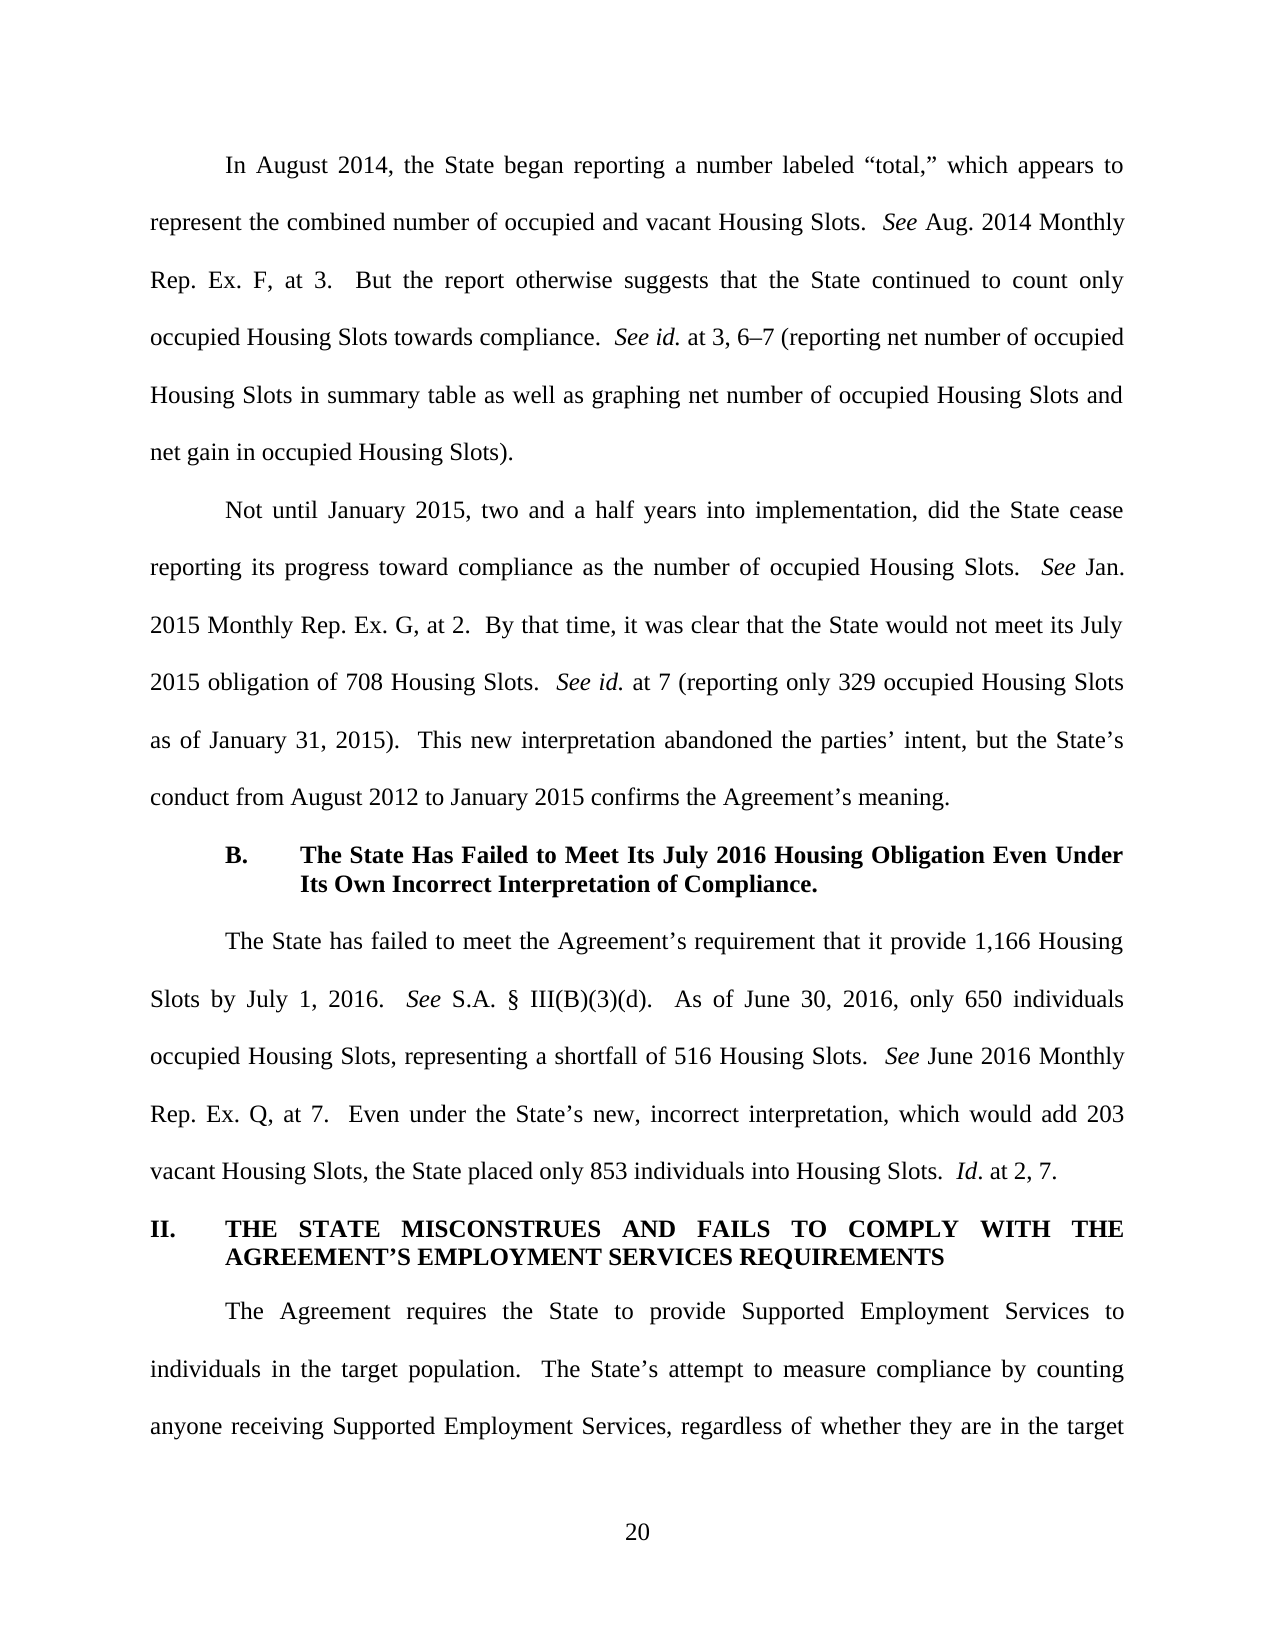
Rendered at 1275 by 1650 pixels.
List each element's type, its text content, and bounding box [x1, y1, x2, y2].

subtitle B. The State Has Failed to Meet Its July 2016 Housing Obligation Even Under Its Own Incorrect Interpretation of Compliance. [225, 840, 1125, 897]
subtitle II. THE STATE MISCONSTRUES AND FAILS TO COMPLY WITH THE AGREEMENT’S EMPLOYMENT SERVICES REQUIREMENTS [150, 1214, 1125, 1271]
text In August 2014, the State began reporting a number labeled “total,” which appears to represent the combined number of occupied and vacant Housing Slots. See Aug. 2014 Monthly Rep. Ex. F, at 3. But the report otherwise suggests that the State continued to count only occupied Housing Slots towards compliance. See id. at 3, 6–7 (reporting net number of occupied Housing Slots in summary table as well as graphing net number of occupied Housing Slots and net gain in occupied Housing Slots). [150, 150, 1125, 466]
text The State has failed to meet the Agreement’s requirement that it provide 1,166 Housing Slots by July 1, 2016. See S.A. § III(B)(3)(d). As of June 30, 2016, only 650 individuals occupied Housing Slots, representing a shortfall of 516 Housing Slots. See June 2016 Monthly Rep. Ex. Q, at 7. Even under the State’s new, incorrect interpretation, which would add 203 vacant Housing Slots, the State placed only 853 individuals into Housing Slots. Id. at 2, 7. [150, 926, 1125, 1185]
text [150, 1296, 1125, 1440]
text Not until January 2015, two and a half years into implementation, did the State cease reporting its progress toward compliance as the number of occupied Housing Slots. See Jan. 2015 Monthly Rep. Ex. G, at 2. By that time, it was clear that the State would not meet its July 2015 obligation of 708 Housing Slots. See id. at 7 (reporting only 329 occupied Housing Slots as of January 31, 2015). This new interpretation abandoned the parties’ intent, but the State’s conduct from August 2012 to January 2015 confirms the Agreement’s meaning. [150, 495, 1125, 811]
